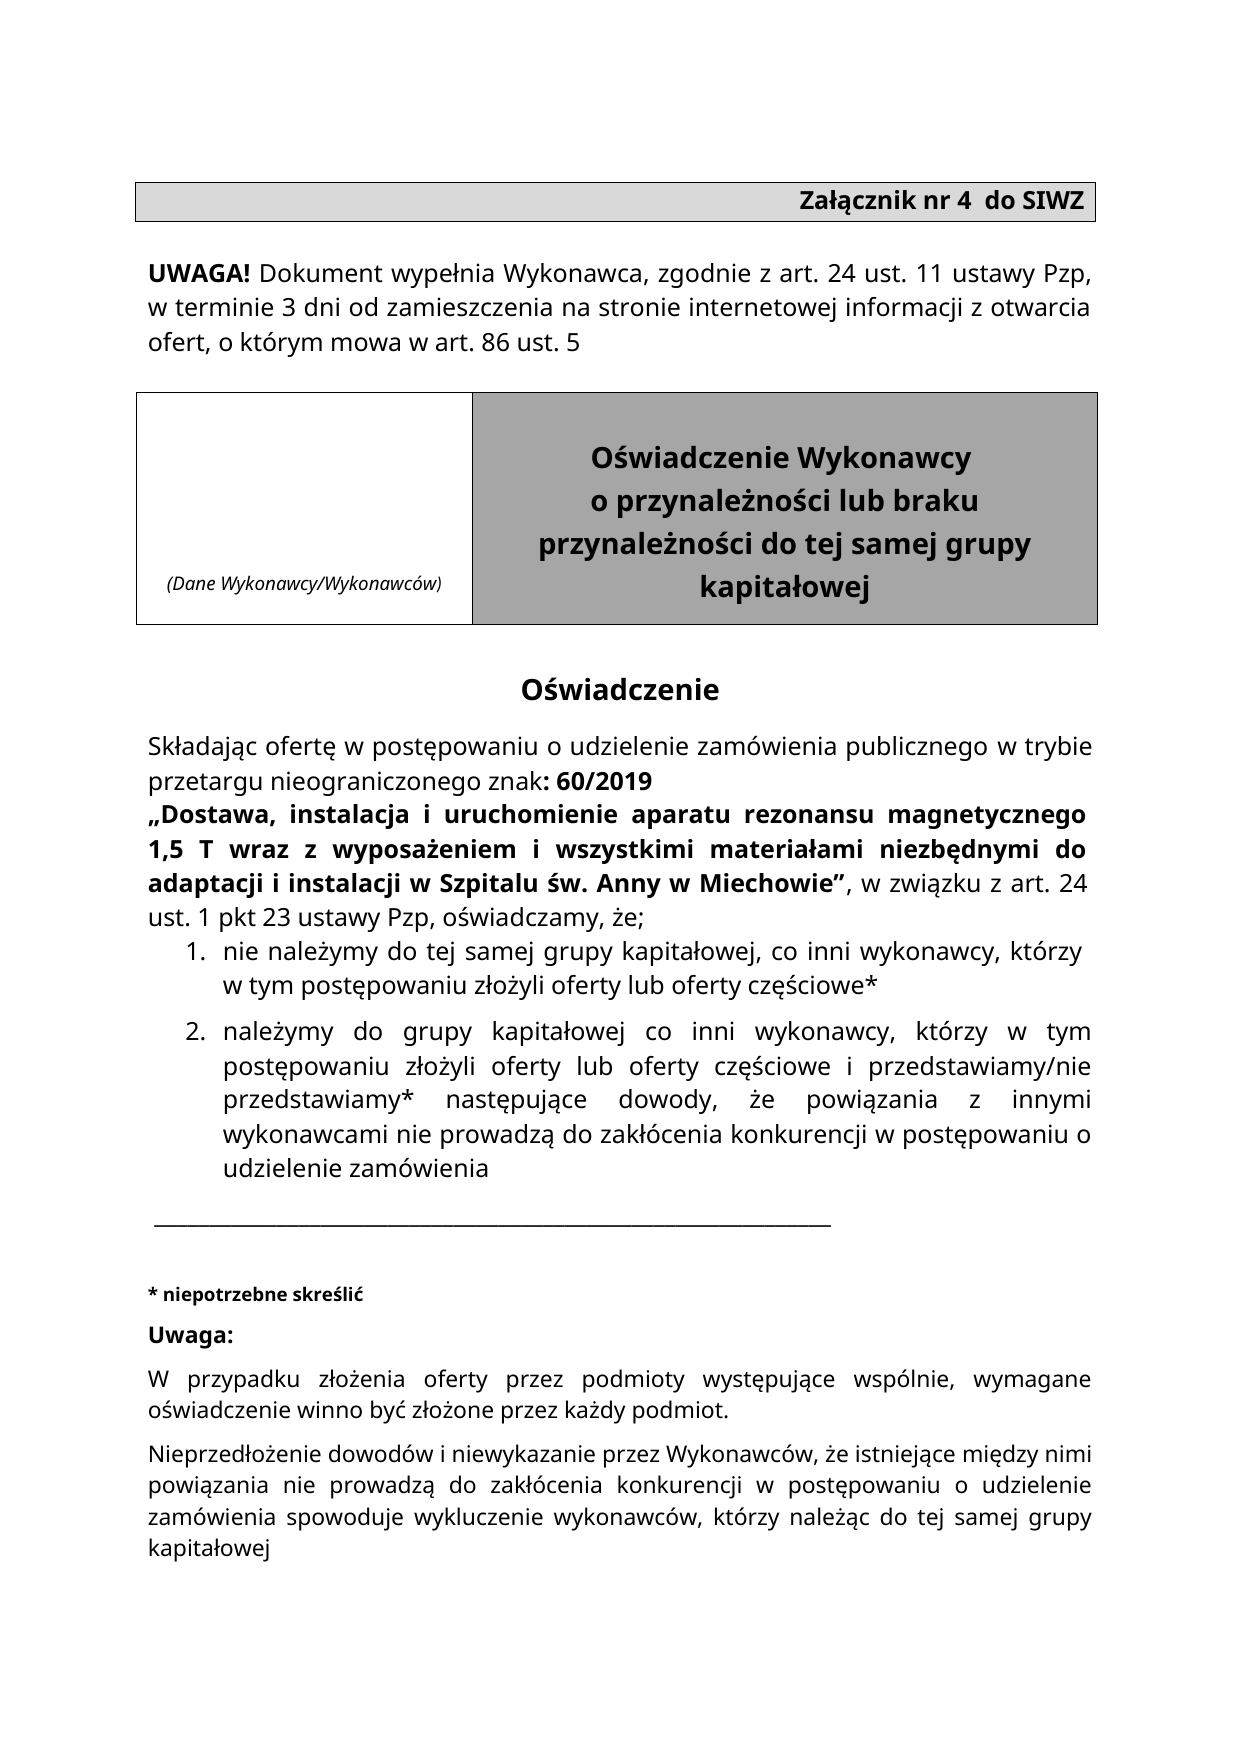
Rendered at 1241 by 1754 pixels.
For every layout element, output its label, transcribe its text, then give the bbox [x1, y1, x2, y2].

list należymy do grupy kapitałowej co inni wykonawcy, którzy w tym postępowaniu złożyli oferty lub oferty częściowe i przedstawiamy/nie przedstawiamy* następujące dowody, że powiązania z innymi wykonawcami nie prowadzą do zakłócenia konkurencji w postępowaniu o udzielenie zamówienia [185, 1014, 1093, 1184]
table_header (Dane Wykonawcy/Wykonawców) [137, 393, 472, 624]
text * niepotrzebne skreślić [148, 1281, 1093, 1307]
text Oświadczenie [148, 669, 1093, 709]
table_header Oświadczenie Wykonawcy o przynależności lub braku przynależności do tej samej grupy kapitałowej [473, 393, 1097, 624]
text Składając ofertę w postępowaniu o udzielenie zamówienia publicznego w trybie przetargu nieograniczonego znak: 60/2019 [148, 729, 1093, 797]
text „Dostawa, instalacja i uruchomienie aparatu rezonansu magnetycznego 1,5 T wraz z wyposażeniem i wszystkimi materiałami niezbędnymi do adaptacji i instalacji w Szpitalu św. Anny w Miechowie”, w związku z art. 24 ust. 1 pkt 23 ustawy Pzp, oświadczamy, że; [148, 797, 1088, 933]
text UWAGA! Dokument wypełnia Wykonawca, zgodnie z art. 24 ust. 11 ustawy Pzp, w terminie 3 dni od zamieszczenia na stronie internetowej informacji z otwarcia ofert, o którym mowa w art. 86 ust. 5 [148, 256, 1093, 358]
text W przypadku złożenia oferty przez podmioty występujące wspólnie, wymagane oświadczenie winno być złożone przez każdy podmiot. [148, 1363, 1093, 1426]
table_header Załącznik nr 4 do SIWZ [136, 183, 1095, 221]
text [148, 1438, 1093, 1563]
text Uwaga: [148, 1319, 1093, 1351]
list nie należymy do tej samej grupy kapitałowej, co inni wykonawcy, którzy w tym postępowaniu złożyli oferty lub oferty częściowe* [185, 933, 1093, 1002]
text _____________________________________________________________ [148, 1197, 1093, 1231]
